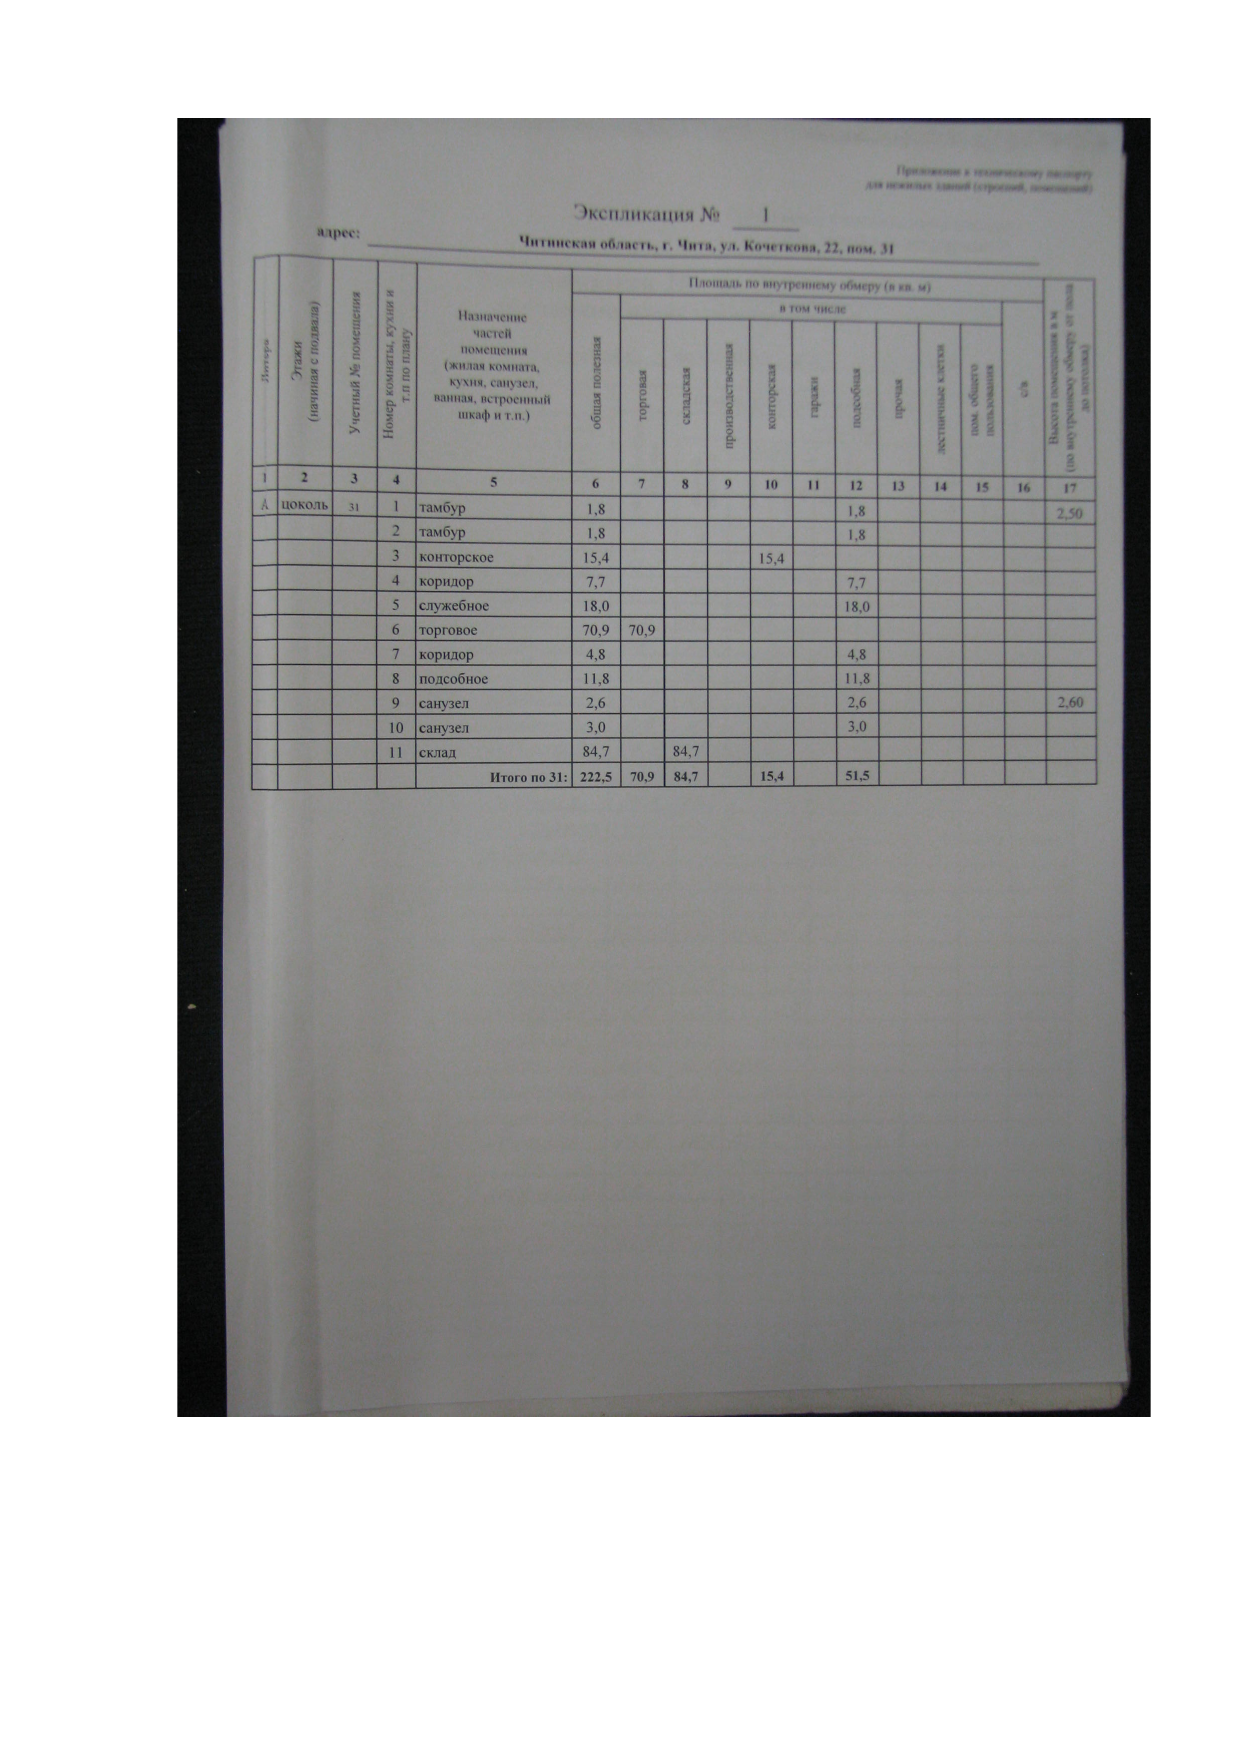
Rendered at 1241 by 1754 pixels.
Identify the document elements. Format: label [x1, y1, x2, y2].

picture [177, 118, 1151, 1417]
